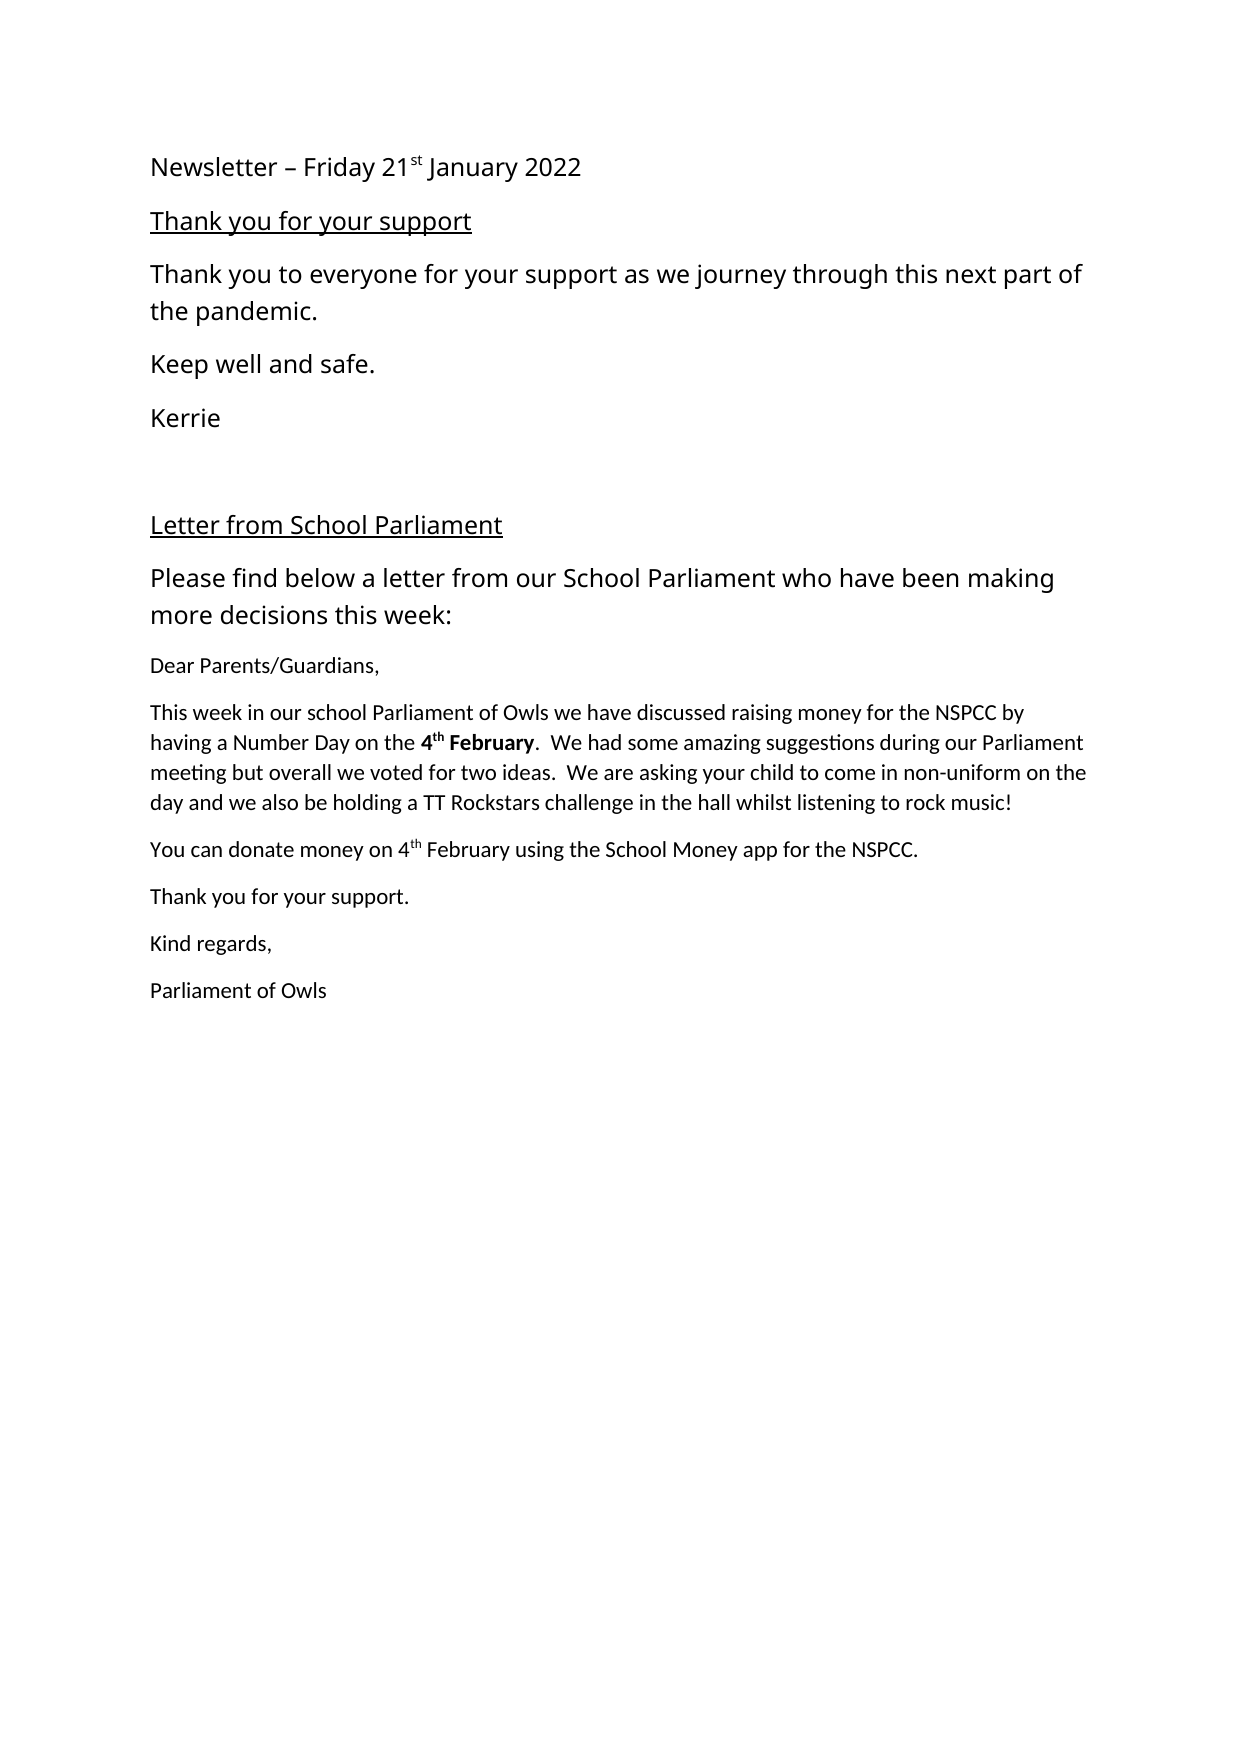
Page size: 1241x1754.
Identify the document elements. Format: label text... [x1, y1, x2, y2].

text Thank you for your support [150, 203, 1090, 237]
text Dear Parents/Guardians, [150, 651, 1090, 679]
text Thank you to everyone for your support as we journey through this next part of the pandemic. [150, 257, 1090, 328]
text This week in our school Parliament of Owls we have discussed raising money for the NSPCC by having a Number Day on the 4th February. We had some amazing suggestions during our Parliament meeting but overall we voted for two ideas. We are asking your child to come in non-uniform on the day and we also be holding a TT Rockstars challenge in the hall whilst listening to rock music! [150, 698, 1090, 817]
text Please find below a letter from our School Parliament who have been making more decisions this week: [150, 561, 1090, 632]
text Kerrie [150, 401, 1090, 434]
text Kind regards, [150, 929, 1090, 957]
text Keep well and safe. [150, 347, 1090, 381]
text You can donate money on 4th February using the School Money app for the NSPCC. [150, 835, 1090, 863]
text Parliament of Owls [150, 976, 1090, 1004]
text Thank you for your support. [150, 882, 1090, 910]
text Newsletter – Friday 21st January 2022 [150, 150, 1090, 184]
text Letter from School Parliament [150, 507, 1090, 541]
